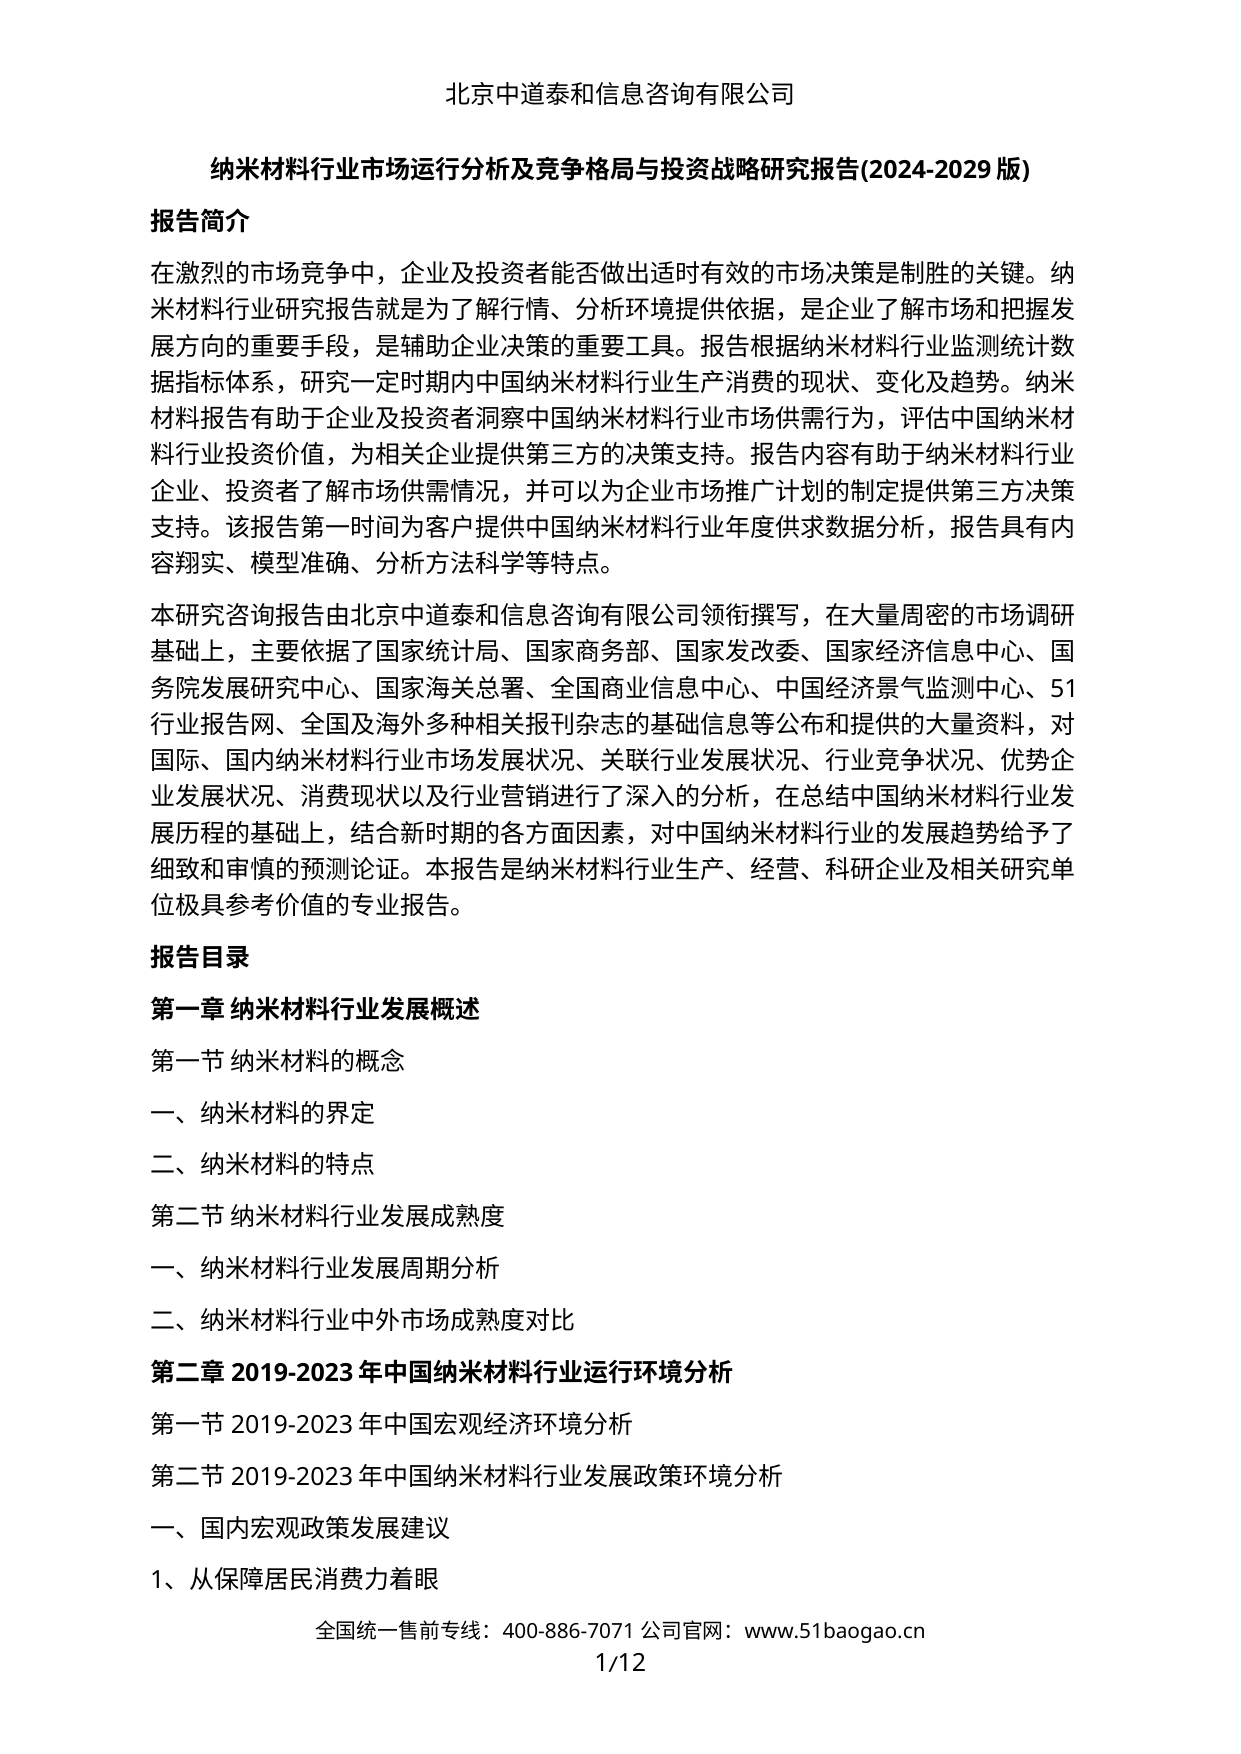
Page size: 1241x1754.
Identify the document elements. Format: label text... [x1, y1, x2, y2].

text 报告目录 [150, 937, 1090, 974]
text 一、国内宏观政策发展建议 [150, 1508, 1090, 1544]
text 二、纳米材料行业中外市场成熟度对比 [150, 1301, 1090, 1337]
text 在激烈的市场竞争中，企业及投资者能否做出适时有效的市场决策是制胜的关键。纳米材料行业研究报告就是为了解行情、分析环境提供依据，是企业了解市场和把握发展方向的重要手段，是辅助企业决策的重要工具。报告根据纳米材料行业监测统计数据指标体系，研究一定时期内中国纳米材料行业生产消费的现状、变化及趋势。纳米材料报告有助于企业及投资者洞察中国纳米材料行业市场供需行为，评估中国纳米材料行业投资价值，为相关企业提供第三方的决策支持。报告内容有助于纳米材料行业企业、投资者了解市场供需情况，并可以为企业市场推广计划的制定提供第三方决策支持。该报告第一时间为客户提供中国纳米材料行业年度供求数据分析，报告具有内容翔实、模型准确、分析方法科学等特点。 [150, 254, 1090, 580]
text 第一节 纳米材料的概念 [150, 1041, 1090, 1077]
text 一、纳米材料行业发展周期分析 [150, 1249, 1090, 1285]
text 纳米材料行业市场运行分析及竞争格局与投资战略研究报告(2024-2029版) [150, 150, 1090, 186]
text 1、从保障居民消费力着眼 [150, 1560, 1090, 1596]
text 本研究咨询报告由北京中道泰和信息咨询有限公司领衔撰写，在大量周密的市场调研基础上，主要依据了国家统计局、国家商务部、国家发改委、国家经济信息中心、国务院发展研究中心、国家海关总署、全国商业信息中心、中国经济景气监测中心、51行业报告网、全国及海外多种相关报刊杂志的基础信息等公布和提供的大量资料，对国际、国内纳米材料行业市场发展状况、关联行业发展状况、行业竞争状况、优势企业发展状况、消费现状以及行业营销进行了深入的分析，在总结中国纳米材料行业发展历程的基础上，结合新时期的各方面因素，对中国纳米材料行业的发展趋势给予了细致和审慎的预测论证。本报告是纳米材料行业生产、经营、科研企业及相关研究单位极具参考价值的专业报告。 [150, 596, 1090, 922]
text 报告简介 [150, 202, 1090, 238]
text 一、纳米材料的界定 [150, 1093, 1090, 1129]
text 第二章 2019-2023年中国纳米材料行业运行环境分析 [150, 1352, 1090, 1389]
text 二、纳米材料的特点 [150, 1145, 1090, 1181]
text 第一节 2019-2023年中国宏观经济环境分析 [150, 1404, 1090, 1441]
text 第二节 2019-2023年中国纳米材料行业发展政策环境分析 [150, 1456, 1090, 1492]
text 第一章 纳米材料行业发展概述 [150, 989, 1090, 1026]
text 第二节 纳米材料行业发展成熟度 [150, 1197, 1090, 1233]
